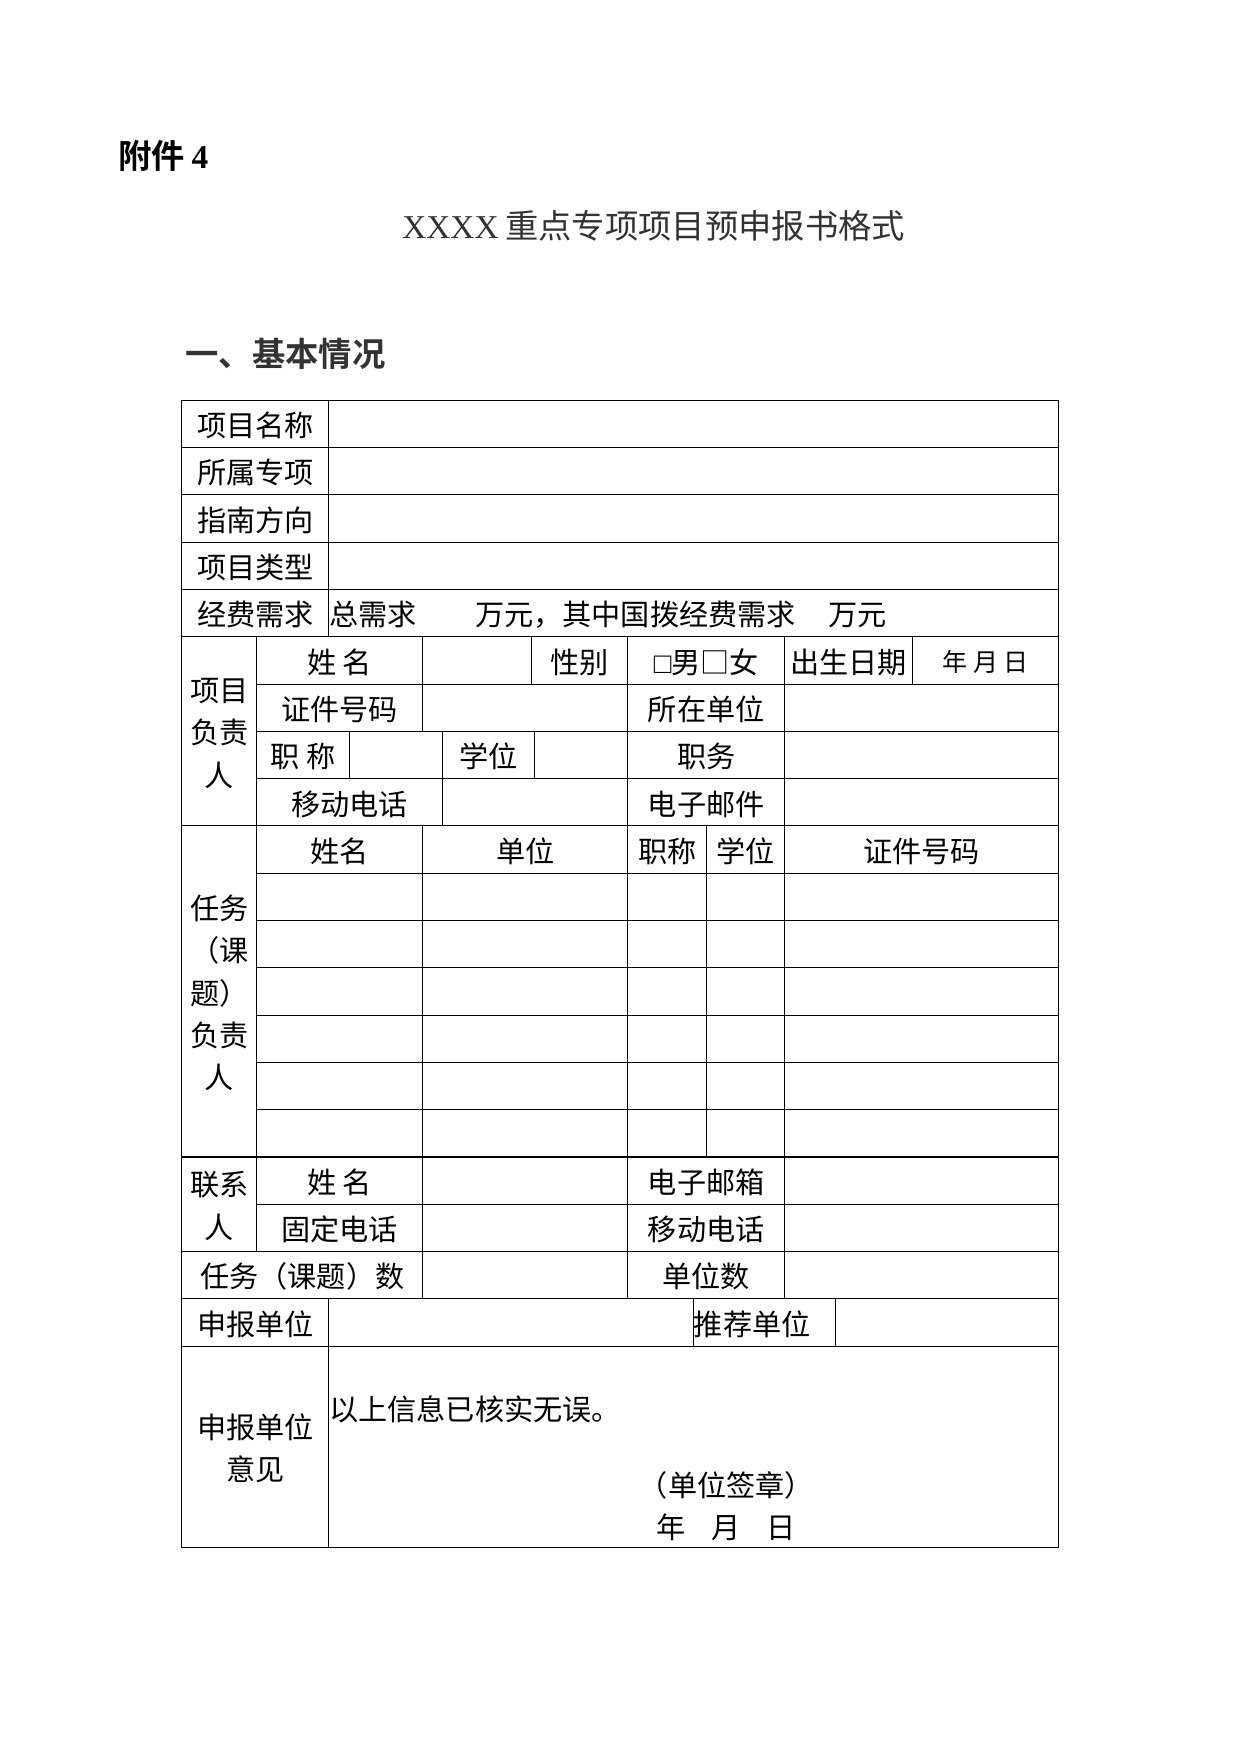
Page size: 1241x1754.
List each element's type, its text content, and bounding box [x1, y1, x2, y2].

table_cell [628, 874, 706, 920]
table_cell 申报单位意见 [182, 1347, 328, 1547]
table_cell [785, 1205, 1058, 1251]
table_cell [628, 1110, 706, 1156]
table_cell □男□女 [628, 637, 784, 683]
table_cell 单位数 [628, 1252, 784, 1298]
table_cell [257, 1110, 422, 1156]
table_cell 电子邮件 [628, 779, 784, 825]
table_cell [257, 1016, 422, 1062]
table_cell 移动电话 [628, 1205, 784, 1251]
table_cell 指南方向 [182, 495, 328, 542]
table_cell 职 称 [257, 732, 349, 778]
subtitle 附件4 [118, 129, 1122, 178]
table_cell 项目负责人 [182, 637, 256, 825]
table_cell 任务（课题）负责人 [182, 826, 256, 1156]
table_cell [257, 921, 422, 967]
table_cell 出生日期 [785, 637, 912, 683]
table_cell [423, 685, 627, 731]
table_cell [707, 921, 784, 967]
table_cell [423, 874, 627, 920]
table_cell 证件号码 [785, 826, 1058, 873]
table_cell 年 月 日 [913, 637, 1058, 683]
table_cell 所在单位 [628, 685, 784, 731]
table_cell [785, 732, 1058, 778]
table_cell [628, 921, 706, 967]
table_cell 经费需求 [182, 590, 328, 636]
table_cell [257, 874, 422, 920]
table_cell [785, 779, 1058, 825]
table_cell [443, 779, 627, 825]
table_cell [423, 1110, 627, 1156]
table_cell 单位 [423, 826, 627, 873]
table_cell 职称 [628, 826, 706, 873]
table_cell 所属专项 [182, 448, 328, 494]
table_cell 以上信息已核实无误。 （单位签章） 年 月 日 [329, 1347, 1058, 1547]
table_cell 证件号码 [257, 685, 422, 731]
table_cell [707, 1110, 784, 1156]
table_cell [423, 921, 627, 967]
table_cell [707, 1063, 784, 1109]
table_header [329, 401, 1058, 447]
table_cell 任务（课题）数 [182, 1252, 422, 1298]
table_cell 电子邮箱 [628, 1158, 784, 1204]
table_cell 固定电话 [257, 1205, 422, 1251]
table_cell [423, 637, 531, 683]
table_header 项目名称 [182, 401, 328, 447]
table_cell [329, 1299, 693, 1346]
table_cell [785, 685, 1058, 731]
table_cell [423, 1158, 627, 1204]
table_cell [423, 1205, 627, 1251]
table_cell 学位 [443, 732, 534, 778]
table_cell [707, 968, 784, 1014]
table_cell 姓 名 [257, 1158, 422, 1204]
table_cell [785, 874, 1058, 920]
table_cell 姓名 [257, 826, 422, 873]
table_cell [628, 968, 706, 1014]
table_cell [423, 1016, 627, 1062]
table_cell [535, 732, 627, 778]
table_cell [707, 874, 784, 920]
text 一、基本情况 [118, 327, 1122, 376]
table_cell 姓 名 [257, 637, 422, 683]
text XXXX重点专项项目预申报书格式 [118, 200, 1122, 248]
table_cell [785, 1110, 1058, 1156]
table_cell [628, 1016, 706, 1062]
table_cell [257, 968, 422, 1014]
table_cell [785, 1016, 1058, 1062]
table_cell [423, 968, 627, 1014]
table_cell [836, 1299, 1058, 1346]
table_cell 性别 [532, 637, 627, 683]
table_cell [785, 968, 1058, 1014]
table_cell [785, 1252, 1058, 1298]
table_cell [785, 1158, 1058, 1204]
table_cell 项目类型 [182, 543, 328, 589]
table_cell [350, 732, 442, 778]
table_cell 职务 [628, 732, 784, 778]
table_cell [628, 1063, 706, 1109]
table_cell [257, 1063, 422, 1109]
table_cell 联系人 [182, 1158, 256, 1251]
table_cell 申报单位 [182, 1299, 328, 1346]
table_cell [707, 1016, 784, 1062]
table_cell 总需求 万元，其中国拨经费需求 万元 [329, 590, 1058, 636]
table_cell [423, 1063, 627, 1109]
table_cell [785, 921, 1058, 967]
table_cell [329, 543, 1058, 589]
table_cell [785, 1063, 1058, 1109]
table_cell [423, 1252, 627, 1298]
table_cell 推荐单位 [694, 1299, 835, 1346]
table_cell [329, 495, 1058, 542]
table_cell [329, 448, 1058, 494]
table_cell 学位 [707, 826, 784, 873]
table_cell 移动电话 [257, 779, 442, 825]
